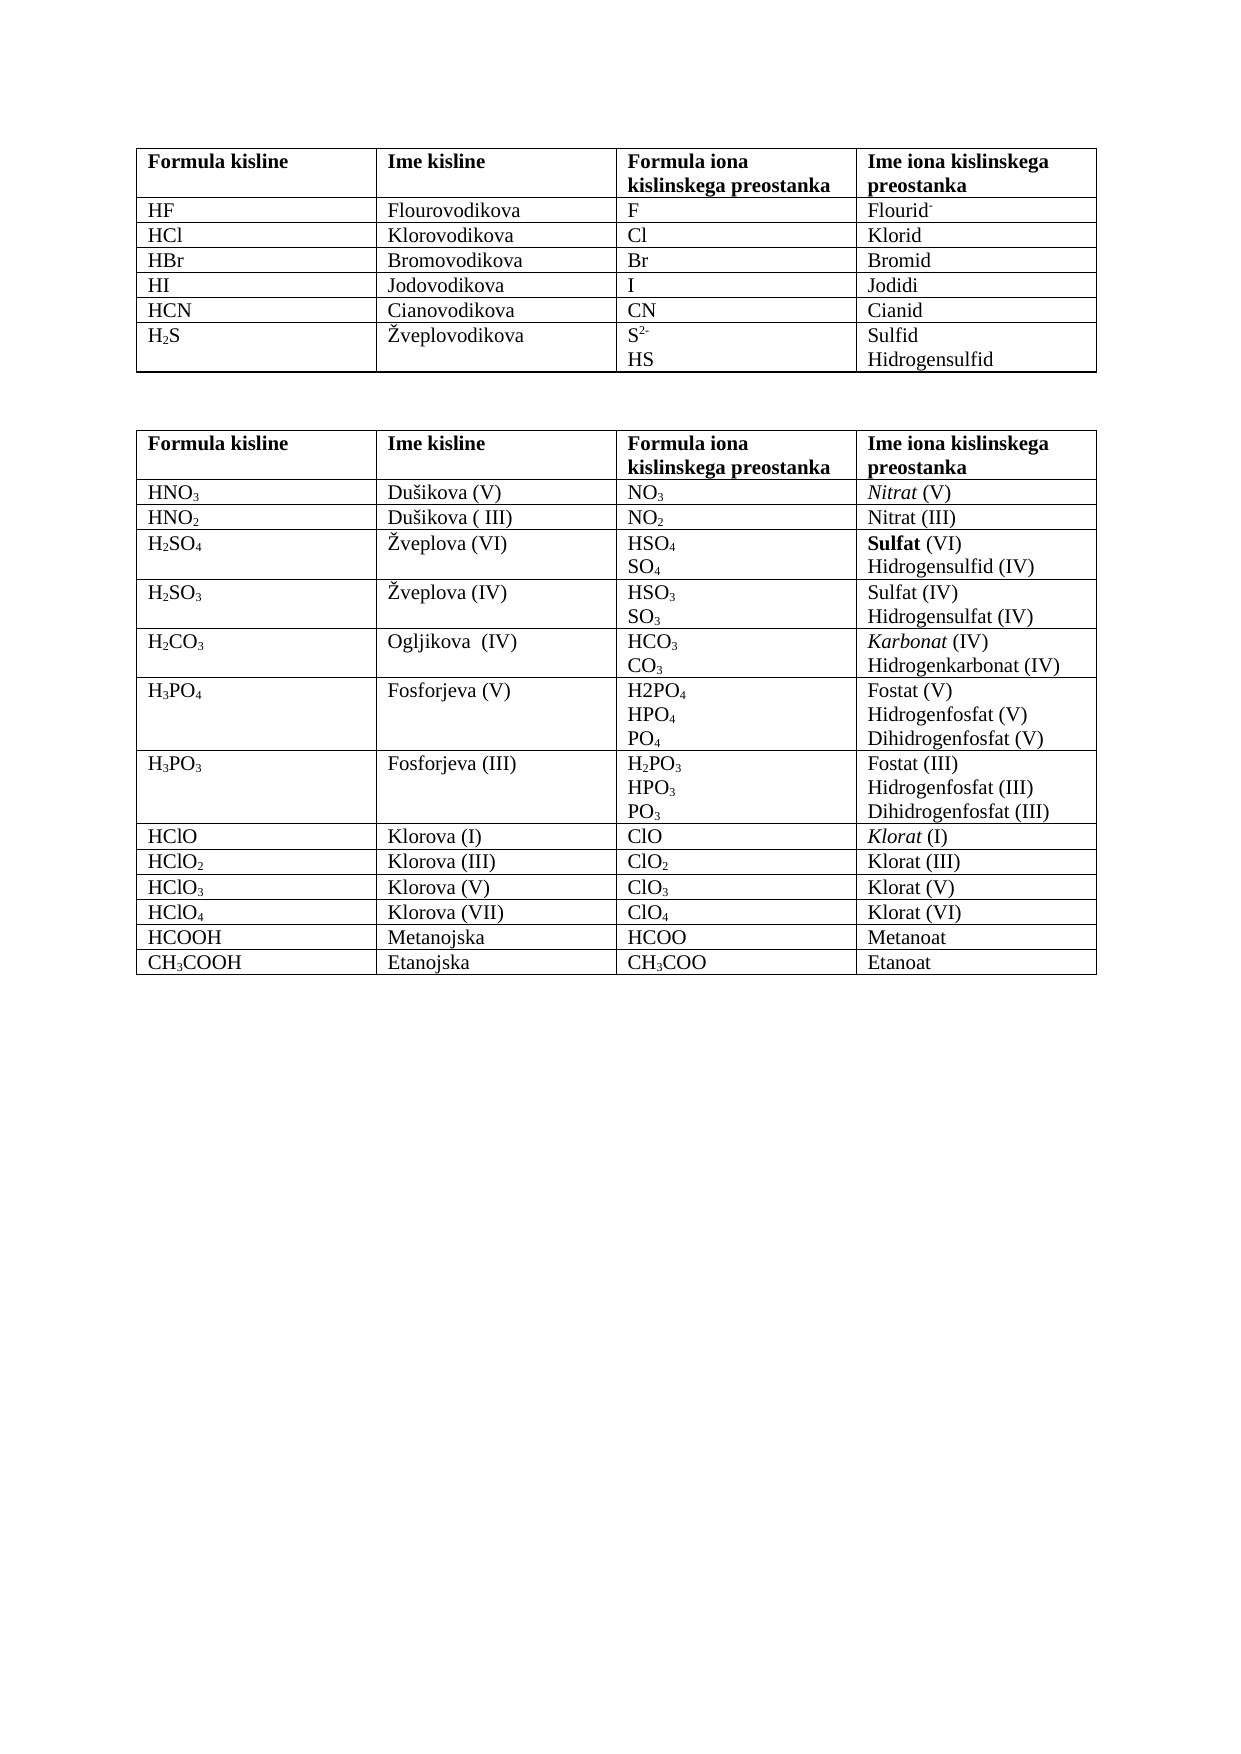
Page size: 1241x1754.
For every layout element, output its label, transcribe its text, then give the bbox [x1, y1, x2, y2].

table_cell Klorid [857, 223, 1096, 247]
table_cell Jodovodikova [377, 273, 616, 297]
table_cell Cianovodikova [377, 298, 616, 322]
table_cell Klorova (V) [377, 875, 616, 899]
table_cell CN [617, 298, 856, 322]
table_cell Klorovodikova [377, 223, 616, 247]
table_cell Metanojska [377, 925, 616, 949]
table_cell HCl [137, 223, 376, 247]
table_cell H2PO3 HPO3 PO3 [617, 751, 856, 823]
table_header Formula kisline [137, 149, 376, 197]
table_cell HCOOH [137, 925, 376, 949]
table_cell Klorova (III) [377, 850, 616, 873]
table_cell HClO3 [137, 875, 376, 899]
table_cell HCO3 CO3 [617, 629, 856, 677]
table_cell Fostat (III) Hidrogenfosfat (III) Dihidrogenfosfat (III) [857, 751, 1096, 823]
table_cell H2SO3 [137, 580, 376, 628]
table_cell Sulfat (IV) Hidrogensulfat (IV) [857, 580, 1096, 628]
table_cell H3PO3 [137, 751, 376, 823]
table_cell Klorat (V) [857, 875, 1096, 899]
table_cell Jodidi [857, 273, 1096, 297]
table_cell Flourid- [857, 198, 1096, 222]
table_cell Dušikova (V) [377, 480, 616, 504]
table_header Ime iona kislinskega preostanka [857, 149, 1096, 197]
table_cell HSO3 SO3 [617, 580, 856, 628]
table_cell Cl [617, 223, 856, 247]
table_cell Metanoat [857, 925, 1096, 949]
table_cell Karbonat (IV) Hidrogenkarbonat (IV) [857, 629, 1096, 677]
table_cell NO2 [617, 505, 856, 529]
table_cell Sulfid Hidrogensulfid [857, 323, 1096, 371]
table_cell HF [137, 198, 376, 222]
table_cell Žveplova (VI) [377, 530, 616, 578]
table_cell F [617, 198, 856, 222]
table_cell ClO [617, 824, 856, 848]
table_cell NO3 [617, 480, 856, 504]
table_cell Klorat (VI) [857, 900, 1096, 924]
table_cell Žveplova (IV) [377, 580, 616, 628]
table_header Formula iona kislinskega preostanka [617, 149, 856, 197]
table_cell H2CO3 [137, 629, 376, 677]
table_cell HNO2 [137, 505, 376, 529]
table_cell Fostat (V) Hidrogenfosfat (V) Dihidrogenfosfat (V) [857, 678, 1096, 750]
table_cell HClO2 [137, 850, 376, 873]
table_cell HNO3 [137, 480, 376, 504]
table_cell Flourovodikova [377, 198, 616, 222]
table_cell Klorat (I) [857, 824, 1096, 848]
table_cell ClO2 [617, 850, 856, 873]
table_cell Klorova (VII) [377, 900, 616, 924]
table_header Ime iona kislinskega preostanka [857, 431, 1096, 479]
table_cell H2PO4 HPO4 PO4 [617, 678, 856, 750]
table_cell Etanojska [377, 950, 616, 974]
table_header Ime kisline [377, 431, 616, 479]
table_cell Žveplovodikova [377, 323, 616, 371]
table_cell CH3COOH [137, 950, 376, 974]
table_header Formula kisline [137, 431, 376, 479]
table_cell CH3COO [617, 950, 856, 974]
table_cell Etanoat [857, 950, 1096, 974]
table_cell HClO [137, 824, 376, 848]
table_cell Br [617, 248, 856, 272]
table_cell Sulfat (VI) Hidrogensulfid (IV) [857, 530, 1096, 578]
table_cell I [617, 273, 856, 297]
table_cell Ogljikova (IV) [377, 629, 616, 677]
table_cell ClO3 [617, 875, 856, 899]
table_cell H2SO4 [137, 530, 376, 578]
table_cell Bromovodikova [377, 248, 616, 272]
table_cell Bromid [857, 248, 1096, 272]
table_cell H3PO4 [137, 678, 376, 750]
table_cell Nitrat (III) [857, 505, 1096, 529]
table_cell HClO4 [137, 900, 376, 924]
table_cell HI [137, 273, 376, 297]
table_cell HCN [137, 298, 376, 322]
table_cell Dušikova ( III) [377, 505, 616, 529]
table_cell H2S [137, 323, 376, 371]
table_cell HCOO [617, 925, 856, 949]
table_header Ime kisline [377, 149, 616, 197]
table_cell Fosforjeva (V) [377, 678, 616, 750]
table_header Formula iona kislinskega preostanka [617, 431, 856, 479]
table_cell ClO4 [617, 900, 856, 924]
table_cell Klorova (I) [377, 824, 616, 848]
table_cell Nitrat (V) [857, 480, 1096, 504]
table_cell HSO4 SO4 [617, 530, 856, 578]
table_cell S2- HS [617, 323, 856, 371]
table_cell Cianid [857, 298, 1096, 322]
table_cell HBr [137, 248, 376, 272]
table_cell Fosforjeva (III) [377, 751, 616, 823]
table_cell Klorat (III) [857, 850, 1096, 873]
